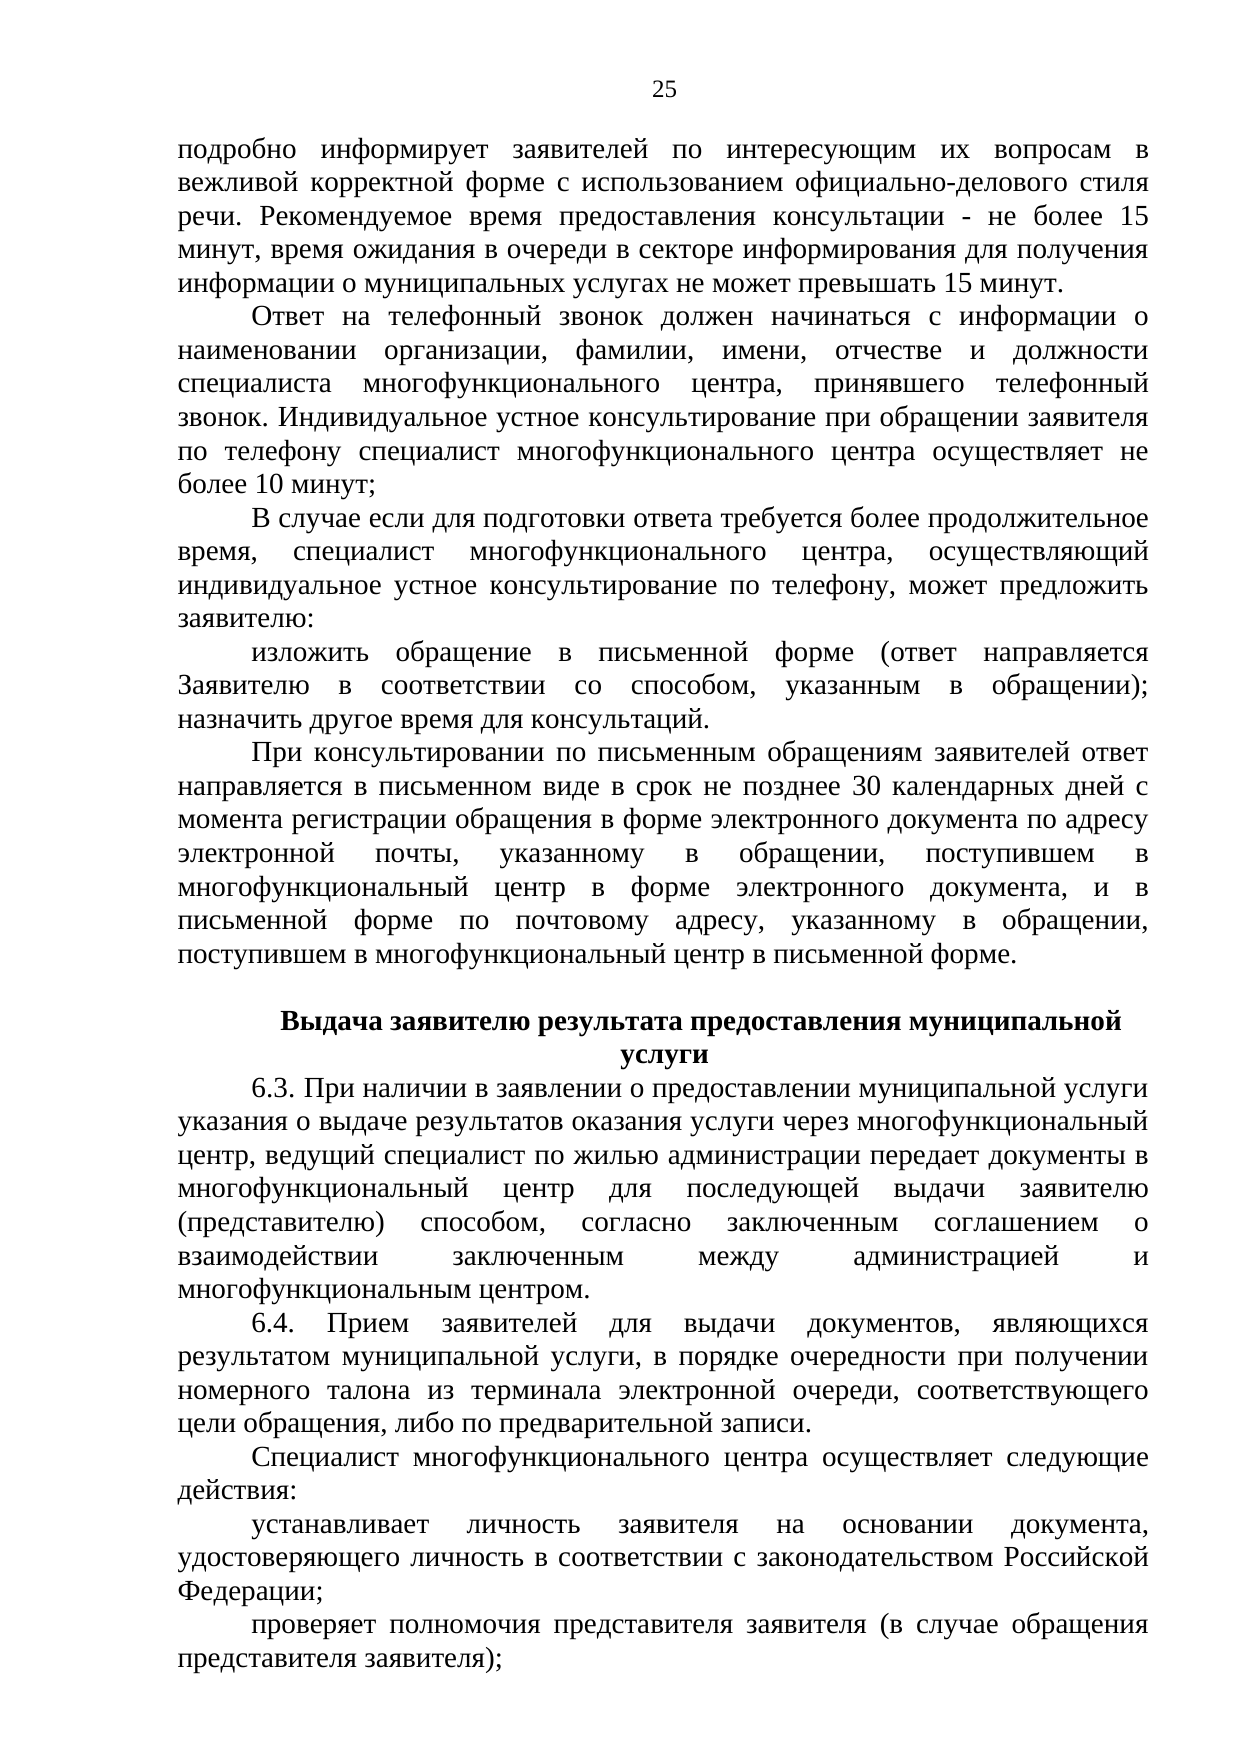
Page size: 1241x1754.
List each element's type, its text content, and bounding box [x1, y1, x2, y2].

text В случае если для подготовки ответа требуется более продолжительное время, специалист многофункционального центра, осуществляющий индивидуальное устное консультирование по телефону, может предложить заявителю: [177, 500, 1149, 634]
text Ответ на телефонный звонок должен начинаться с информации о наименовании организации, фамилии, имени, отчестве и должности специалиста многофункционального центра, принявшего телефонный звонок. Индивидуальное устное консультирование при обращении заявителя по телефону специалист многофункционального центра осуществляет не более 10 минут; [177, 299, 1149, 500]
text Специалист многофункционального центра осуществляет следующие действия: [177, 1439, 1149, 1507]
text Выдача заявителю результата предоставления муниципальной услуги [177, 1003, 1152, 1071]
text изложить обращение в письменной форме (ответ направляется Заявителю в соответствии со способом, указанным в обращении); назначить другое время для консультаций. [177, 634, 1149, 735]
text 6.3. При наличии в заявлении о предоставлении муниципальной услуги указания о выдаче результатов оказания услуги через многофункциональный центр, ведущий специалист по жилью администрации передает документы в многофункциональный центр для последующей выдачи заявителю (представителю) способом, согласно заключенным соглашением о взаимодействии заключенным между администрацией и многофункциональным центром. [177, 1071, 1149, 1305]
text При консультировании по письменным обращениям заявителей ответ направляется в письменном виде в срок не позднее 30 календарных дней с момента регистрации обращения в форме электронного документа по адресу электронной почты, указанному в обращении, поступившем в многофункциональный центр в форме электронного документа, и в письменной форме по почтовому адресу, указанному в обращении, поступившем в многофункциональный центр в письменной форме. [177, 735, 1149, 970]
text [177, 131, 1149, 299]
text 6.4. Прием заявителей для выдачи документов, являющихся результатом муниципальной услуги, в порядке очередности при получении номерного талона из терминала электронной очереди, соответствующего цели обращения, либо по предварительной записи. [177, 1305, 1149, 1439]
text устанавливает личность заявителя на основании документа, удостоверяющего личность в соответствии с законодательством Российской Федерации; [177, 1507, 1149, 1607]
text проверяет полномочия представителя заявителя (в случае обращения представителя заявителя); [177, 1607, 1149, 1674]
